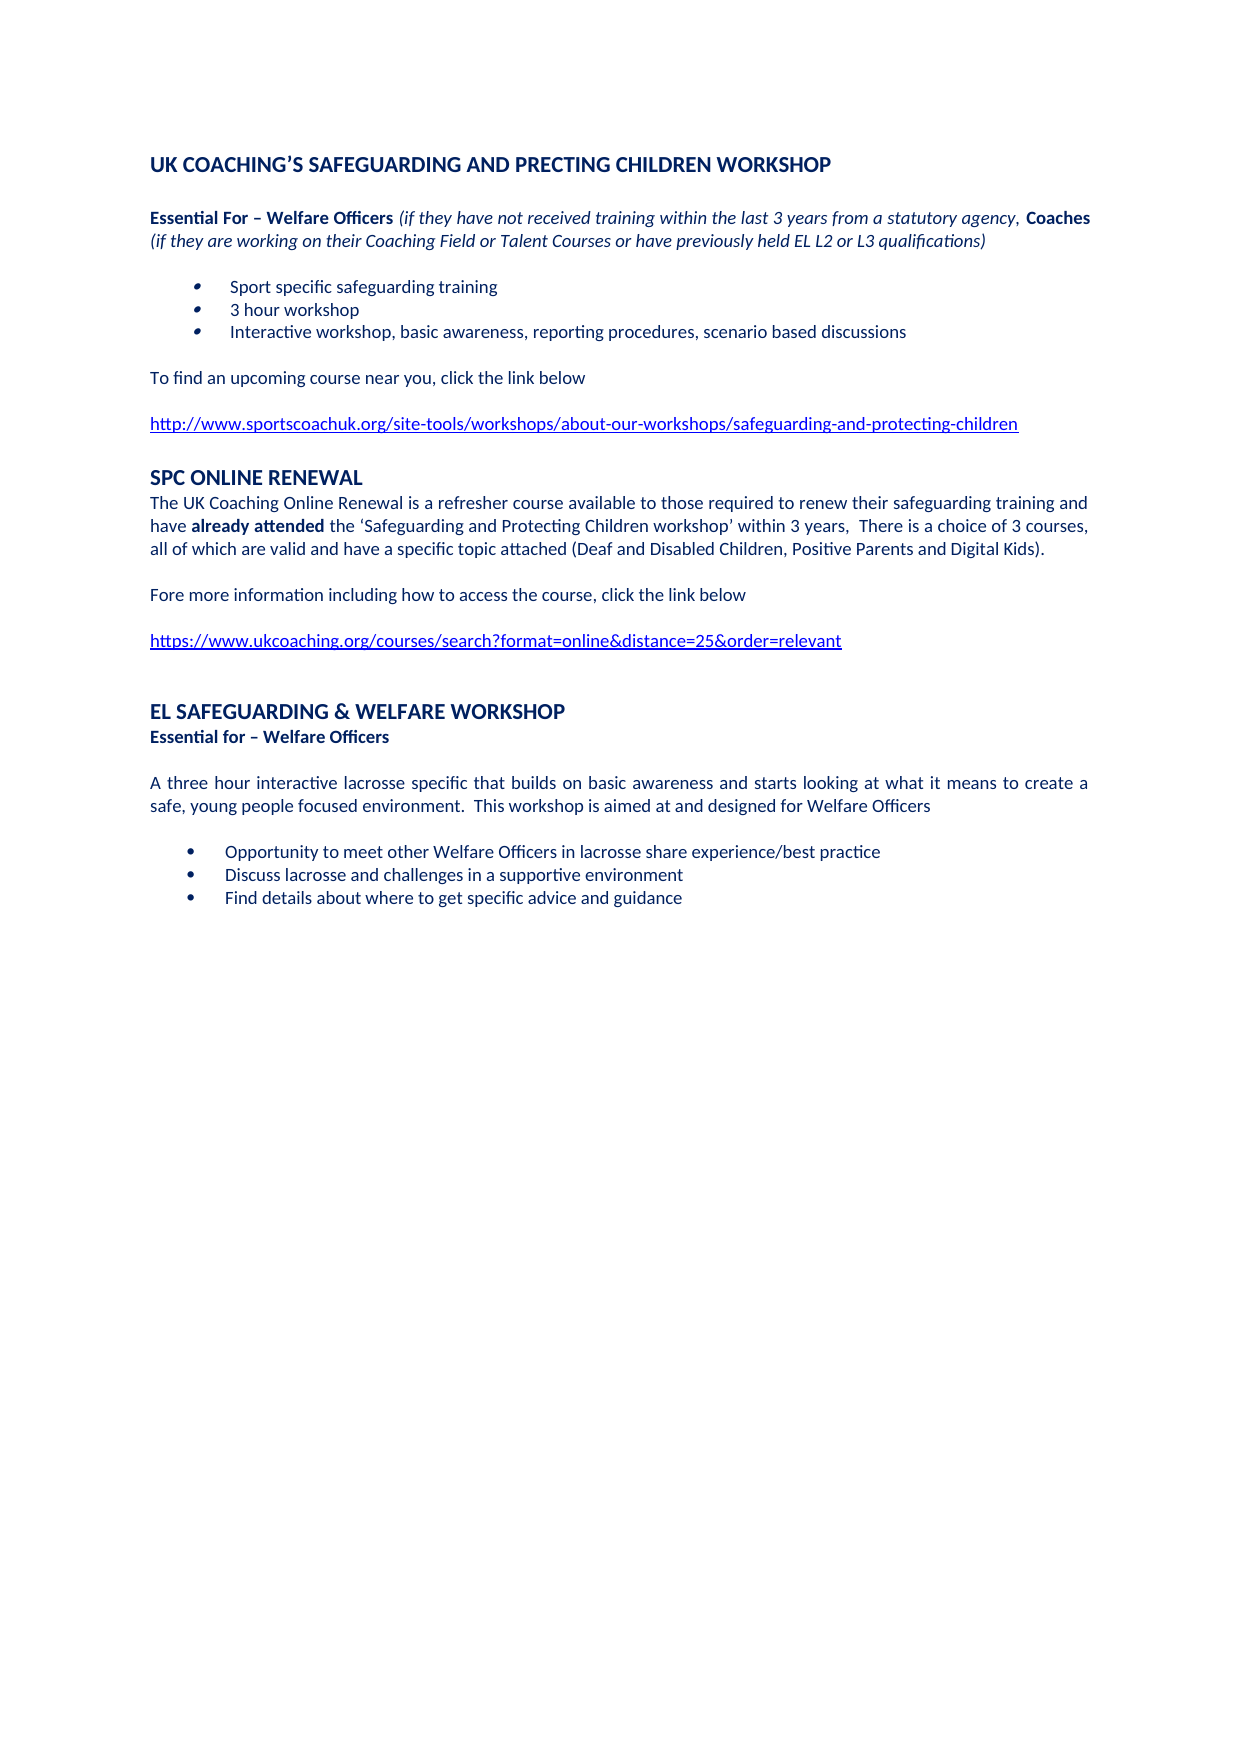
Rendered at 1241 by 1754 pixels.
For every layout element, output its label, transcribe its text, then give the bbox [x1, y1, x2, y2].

list Interactive workshop, basic awareness, reporting procedures, scenario based discussions [192, 321, 1090, 343]
list Find details about where to get specific advice and guidance [187, 886, 1090, 909]
list 3 hour workshop [192, 298, 1090, 321]
list Discuss lacrosse and challenges in a supportive environment [187, 863, 1090, 886]
text A three hour interactive lacrosse specific that builds on basic awareness and starts looking at what it means to create a safe, young people focused environment. This workshop is aimed at and designed for Welfare Officers [150, 771, 1090, 817]
list Opportunity to meet other Welfare Officers in lacrosse share experience/best practice [187, 840, 1090, 863]
text Essential For – Welfare Officers (if they have not received training within the last 3 years from a statutory agency, Coaches (if they are working on their Coaching Field or Talent Courses or have previously held EL L2 or L3 qualifications) [150, 206, 1090, 252]
text To find an upcoming course near you, click the link below [150, 366, 1090, 389]
text http://www.sportscoachuk.org/site-tools/workshops/about-our-workshops/safeguarding-and-protecting-children [150, 412, 1090, 435]
list Sport specific safeguarding training [192, 275, 1090, 298]
text https://www.ukcoaching.org/courses/search?format=online&distance=25&order=relevant [150, 629, 1090, 652]
text UK COACHING’S SAFEGUARDING AND PRECTING CHILDREN WORKSHOP [150, 150, 1090, 178]
text Essential for – Welfare Officers [150, 726, 1090, 748]
text Fore more information including how to access the course, click the link below [150, 583, 1090, 606]
text The UK Coaching Online Renewal is a refresher course available to those required to renew their safeguarding training and have already attended the ‘Safeguarding and Protecting Children workshop’ within 3 years, There is a choice of 3 courses, all of which are valid and have a specific topic attached (Deaf and Disabled Children, Positive Parents and Digital Kids). [150, 491, 1090, 560]
text EL SAFEGUARDING & WELFARE WORKSHOP [150, 697, 1090, 726]
text SPC ONLINE RENEWAL [150, 463, 1090, 491]
